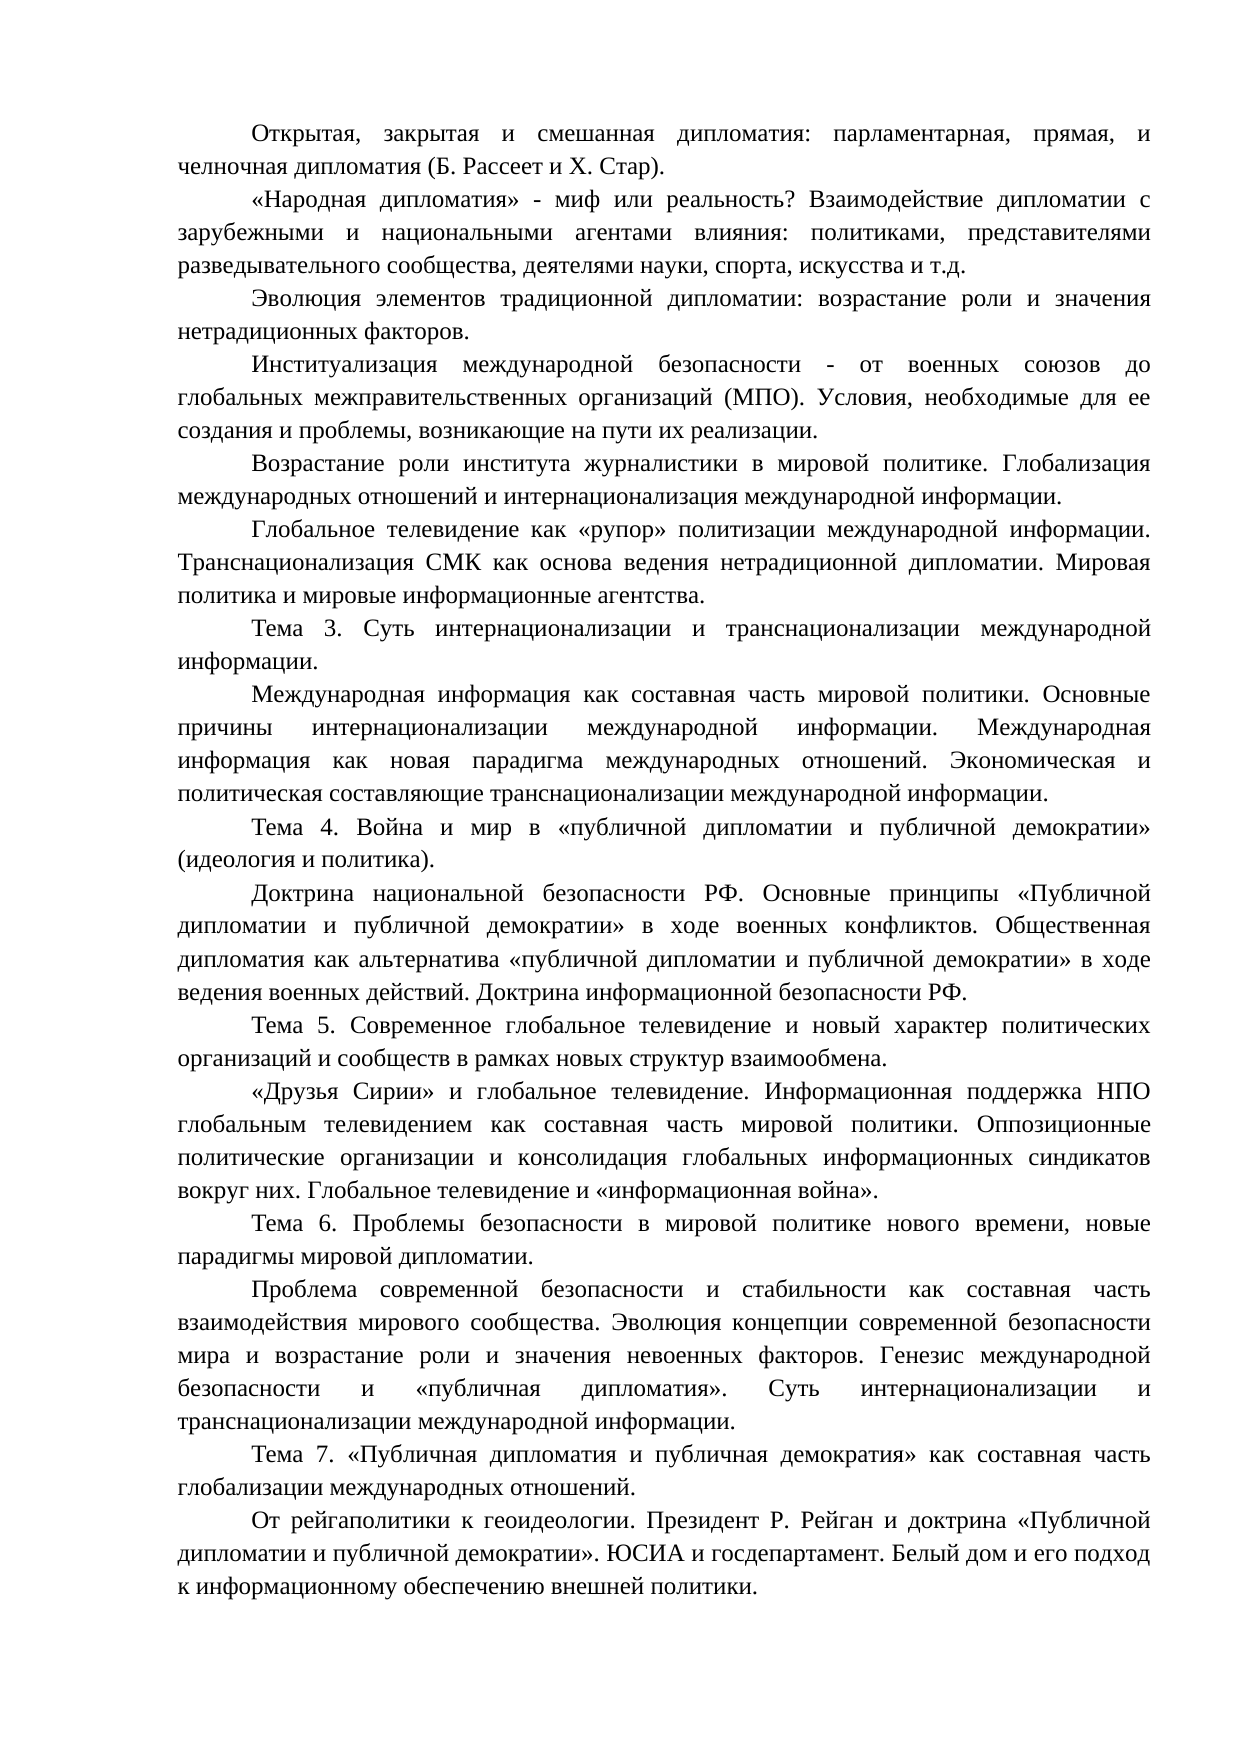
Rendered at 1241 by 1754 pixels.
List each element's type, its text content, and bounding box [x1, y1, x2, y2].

text Институализация международной безопасности - от военных союзов до глобальных межправительственных организаций (МПО). Условия, необходимые для ее создания и проблемы, возникающие на пути их реализации. [177, 349, 1152, 444]
text «Друзья Сирии» и глобальное телевидение. Информационная поддержка НПО глобальным телевидением как составная часть мировой политики. Оппозиционные политические организации и консолидация глобальных информационных синдикатов вокруг них. Глобальное телевидение и «информационная война». [177, 1076, 1152, 1203]
text Международная информация как составная часть мировой политики. Основные причины интернационализации международной информации. Международная информация как новая парадигма международных отношений. Экономическая и политическая составляющие транснационализации международной информации. [177, 679, 1152, 807]
text Открытая, закрытая и смешанная дипломатия: парламентарная, прямая, и челночная дипломатия (Б. Рассеет и Х. Стар). [177, 118, 1152, 180]
text Тема 7. «Публичная дипломатия и публичная демократия» как составная часть глобализации международных отношений. [177, 1439, 1152, 1501]
text Тема 4. Война и мир в «публичной дипломатии и публичной демократии» (идеология и политика). [177, 812, 1152, 873]
text «Народная дипломатия» - миф или реальность? Взаимодействие дипломатии с зарубежными и национальными агентами влияния: политиками, представителями разведывательного сообщества, деятелями науки, спорта, искусства и т.д. [177, 184, 1152, 279]
text Проблема современной безопасности и стабильности как составная часть взаимодействия мирового сообщества. Эволюция концепции современной безопасности мира и возрастание роли и значения невоенных факторов. Генезис международной безопасности и «публичная дипломатия». Суть интернационализации и транснационализации международной информации. [177, 1274, 1152, 1435]
text Доктрина национальной безопасности РФ. Основные принципы «Публичной дипломатии и публичной демократии» в ходе военных конфликтов. Общественная дипломатия как альтернатива «публичной дипломатии и публичной демократии» в ходе ведения военных действий. Доктрина информационной безопасности РФ. [177, 878, 1152, 1005]
text Тема 3. Суть интернационализации и транснационализации международной информации. [177, 613, 1152, 675]
text От рейгаполитики к геоидеологии. Президент Р. Рейган и доктрина «Публичной дипломатии и публичной демократии». ЮСИА и госдепартамент. Белый дом и его подход к информационному обеспечению внешней политики. [177, 1505, 1152, 1600]
text Глобальное телевидение как «рупор» политизации международной информации. Транснационализация СМК как основа ведения нетрадиционной дипломатии. Мировая политика и мировые информационные агентства. [177, 514, 1152, 609]
text Тема 5. Современное глобальное телевидение и новый характер политических организаций и сообществ в рамках новых структур взаимообмена. [177, 1010, 1152, 1071]
text Тема 6. Проблемы безопасности в мировой политике нового времени, новые парадигмы мировой дипломатии. [177, 1208, 1152, 1269]
text Эволюция элементов традиционной дипломатии: возрастание роли и значения нетрадиционных факторов. [177, 283, 1152, 345]
text Возрастание роли института журналистики в мировой политике. Глобализация международных отношений и интернационализация международной информации. [177, 448, 1152, 510]
